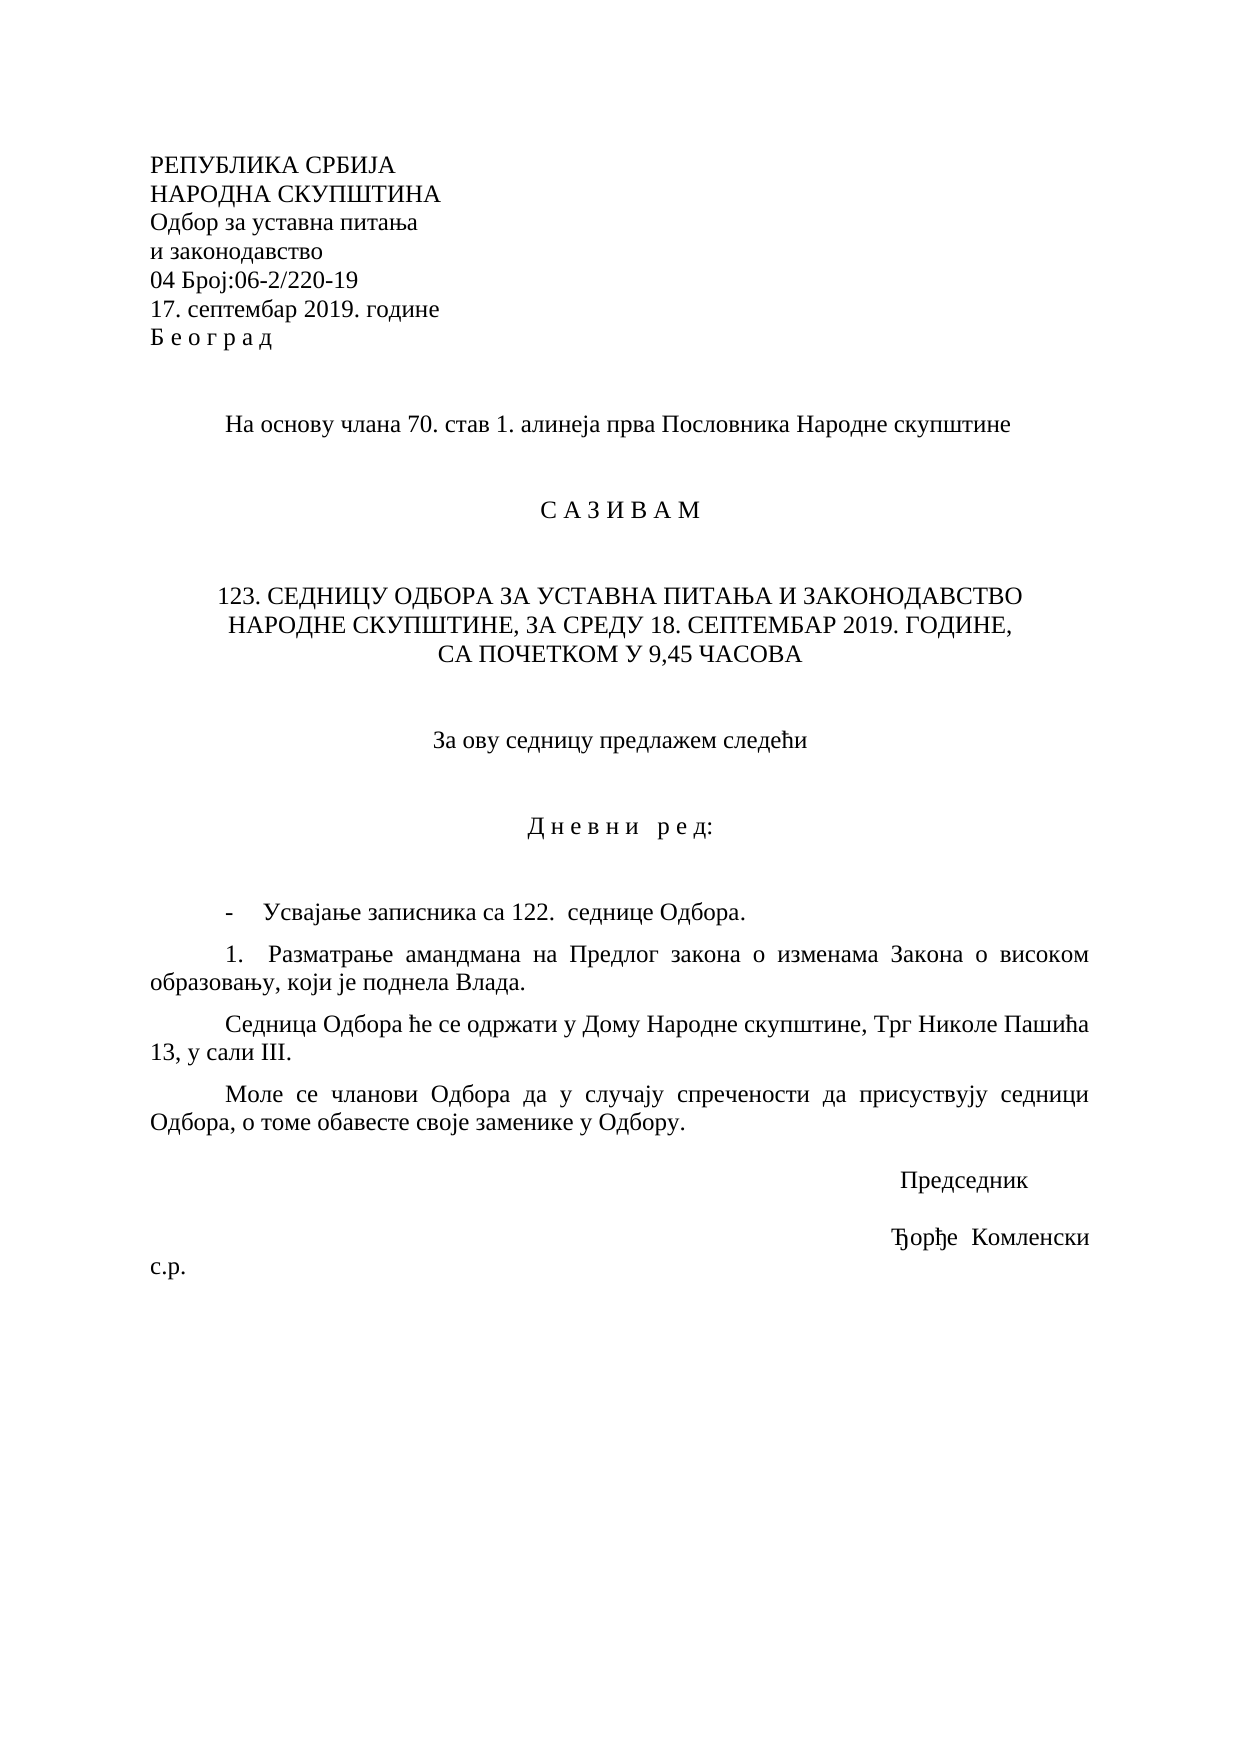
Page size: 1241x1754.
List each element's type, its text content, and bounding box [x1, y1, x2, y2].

text 1. Разматрање амандмана на Предлог закона о изменама Закона о високом образовању, који је поднела Влада. [150, 939, 1090, 996]
text На основу члана 70. став 1. алинеја прва Пословника Народне скупштине [150, 409, 1090, 437]
text РЕПУБЛИКА СРБИЈА [150, 150, 1090, 179]
text и законодавство [150, 236, 1090, 265]
text За ову седницу предлажем следећи [150, 725, 1090, 754]
text НАРОДНА СКУПШТИНА [150, 179, 1090, 207]
text Председник [150, 1165, 1090, 1194]
text Седница Одбора ће се одржати у Дому Народне скупштине, Трг Николе Пашића 13, у сали III. [150, 1009, 1090, 1066]
text 123. СЕДНИЦУ ОДБОРА ЗА УСТАВНА ПИТАЊА И ЗАКОНОДАВСТВО [150, 581, 1090, 610]
text СА ПОЧЕТКОМ У 9,45 ЧАСОВА [150, 639, 1090, 667]
text Ђорђе Комленски с.р. [150, 1222, 1090, 1280]
text Б е о г р а д [150, 322, 1090, 351]
text С А З И В А М [150, 495, 1090, 524]
text 04 Број:06-2/220-19 [150, 265, 1090, 294]
text Моле се чланови Одбора да у случају спречености да присуствују седници Одбора, о томе обавесте своје заменике у Одбору. [150, 1079, 1090, 1136]
list Усвајање записника са 122. седнице Одбора. [225, 897, 1090, 926]
text Одбор за уставна питања [150, 207, 1090, 236]
text 17. септембар 2019. године [150, 294, 1090, 322]
text НАРОДНЕ СКУПШТИНЕ, ЗА СРЕДУ 18. СЕПТЕМБАР 2019. ГОДИНЕ, [150, 610, 1090, 639]
text Д н е в н и р е д: [150, 811, 1090, 840]
